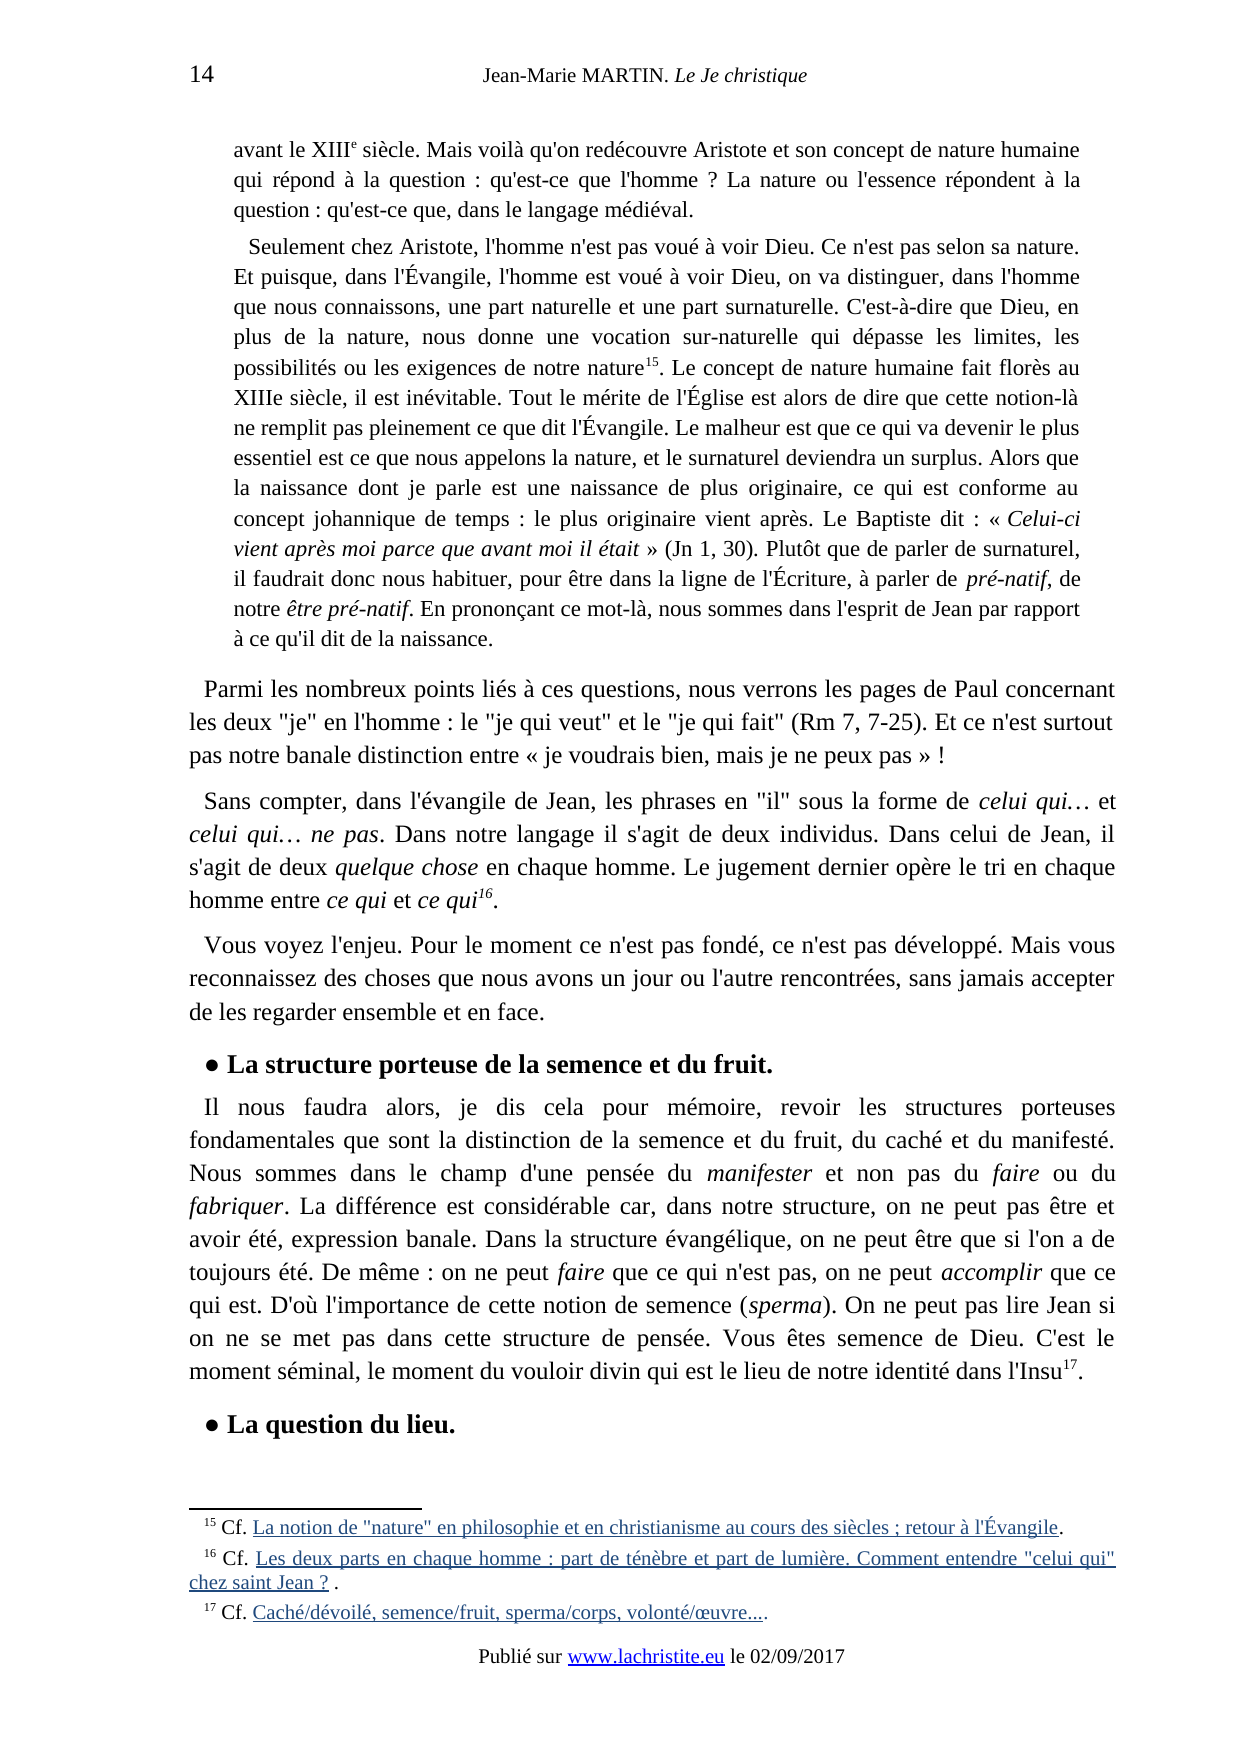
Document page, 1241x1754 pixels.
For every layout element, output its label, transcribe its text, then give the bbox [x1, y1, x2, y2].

text Sans compter, dans l'évangile de Jean, les phrases en "il" sous la forme de celui qui… et celui qui… ne pas. Dans notre langage il s'agit de deux individus. Dans celui de Jean, il s'agit de deux quelque chose en chaque homme. Le jugement dernier opère le tri en chaque homme entre ce qui et ce qui. [189, 786, 1116, 914]
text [233, 136, 1081, 223]
text Il nous faudra alors, je dis cela pour mémoire, revoir les structures porteuses fondamentales que sont la distinction de la semence et du fruit, du caché et du manifesté. Nous sommes dans le champ d'une pensée du manifester et non pas du faire ou du fabriquer. La différence est considérable car, dans notre structure, on ne peut pas être et avoir été, expression banale. Dans la structure évangélique, on ne peut être que si l'on a de toujours été. De même : on ne peut faire que ce qui n'est pas, on ne peut accomplir que ce qui est. D'où l'importance de cette notion de semence (sperma). On ne peut pas lire Jean si on ne se met pas dans cette structure de pensée. Vous êtes semence de Dieu. C'est le moment séminal, le moment du vouloir divin qui est le lieu de notre identité dans l'Insu. [189, 1092, 1116, 1385]
text Parmi les nombreux points liés à ces questions, nous verrons les pages de Paul concernant les deux "je" en l'homme : le "je qui veut" et le "je qui fait" (Rm 7, 7-25). Et ce n'est surtout pas notre banale distinction entre « je voudrais bien, mais je ne peux pas » ! [189, 674, 1116, 769]
subtitle ● La question du lieu. [189, 1408, 1116, 1439]
text Seulement chez Aristote, l'homme n'est pas voué à voir Dieu. Ce n'est pas selon sa nature. Et puisque, dans l'Évangile, l'homme est voué à voir Dieu, on va distinguer, dans l'homme que nous connaissons, une part naturelle et une part surnaturelle. C'est-à-dire que Dieu, en plus de la nature, nous donne une vocation sur-naturelle qui dépasse les limites, les possibilités ou les exigences de notre nature. Le concept de nature humaine fait florès au XIIIe siècle, il est inévitable. Tout le mérite de l'Église est alors de dire que cette notion-là ne remplit pas pleinement ce que dit l'Évangile. Le malheur est que ce qui va devenir le plus essentiel est ce que nous appelons la nature, et le surnaturel deviendra un surplus. Alors que la naissance dont je parle est une naissance de plus originaire, ce qui est conforme au concept johannique de temps : le plus originaire vient après. Le Baptiste dit : « Celui-ci vient après moi parce que avant moi il était » (Jn 1, 30). Plutôt que de parler de surnaturel, il faudrait donc nous habituer, pour être dans la ligne de l'Écriture, à parler de pré-natif, de notre être pré-natif. En prononçant ce mot-là, nous sommes dans l'esprit de Jean par rapport à ce qu'il dit de la naissance. [233, 233, 1081, 652]
text Vous voyez l'enjeu. Pour le moment ce n'est pas fondé, ce n'est pas développé. Mais vous reconnaissez des choses que nous avons un jour ou l'autre rencontrées, sans jamais accepter de les regarder ensemble et en face. [189, 931, 1116, 1025]
subtitle ● La structure porteuse de la semence et du fruit. [189, 1048, 1116, 1079]
